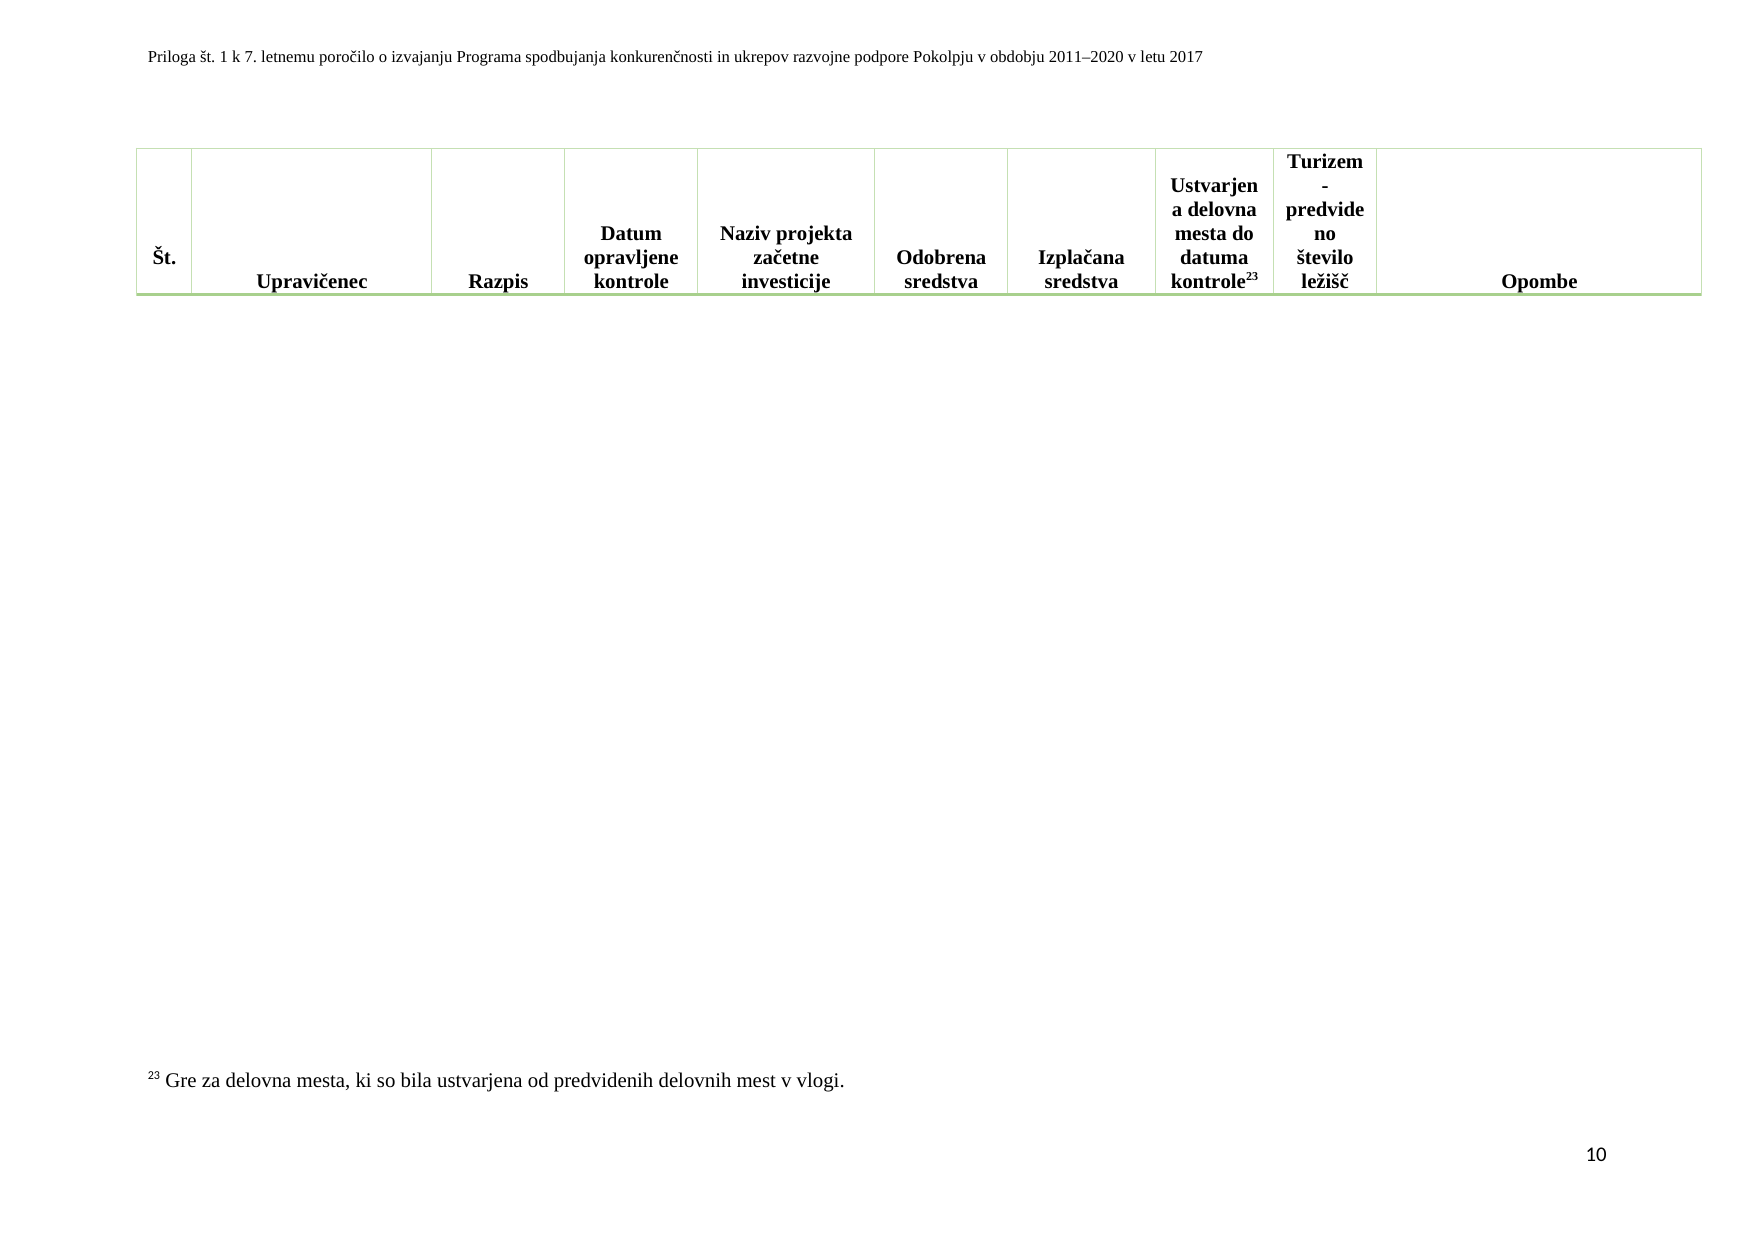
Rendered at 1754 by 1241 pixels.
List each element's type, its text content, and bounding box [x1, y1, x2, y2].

table_header Naziv projekta začetne investicije [698, 149, 874, 293]
table_header Razpis [432, 149, 564, 293]
table_header Datum opravljene kontrole [565, 149, 697, 293]
table_header Izplačana sredstva [1008, 149, 1155, 293]
table_header Odobrena sredstva [875, 149, 1007, 293]
table_header Turizem-predvideno število ležišč [1274, 149, 1376, 293]
table_header Opombe [1377, 149, 1701, 293]
table_header Upravičenec [192, 149, 431, 293]
table_header Št. [137, 149, 191, 293]
table_header Ustvarjena delovna mesta do datuma kontrole [1156, 149, 1273, 293]
